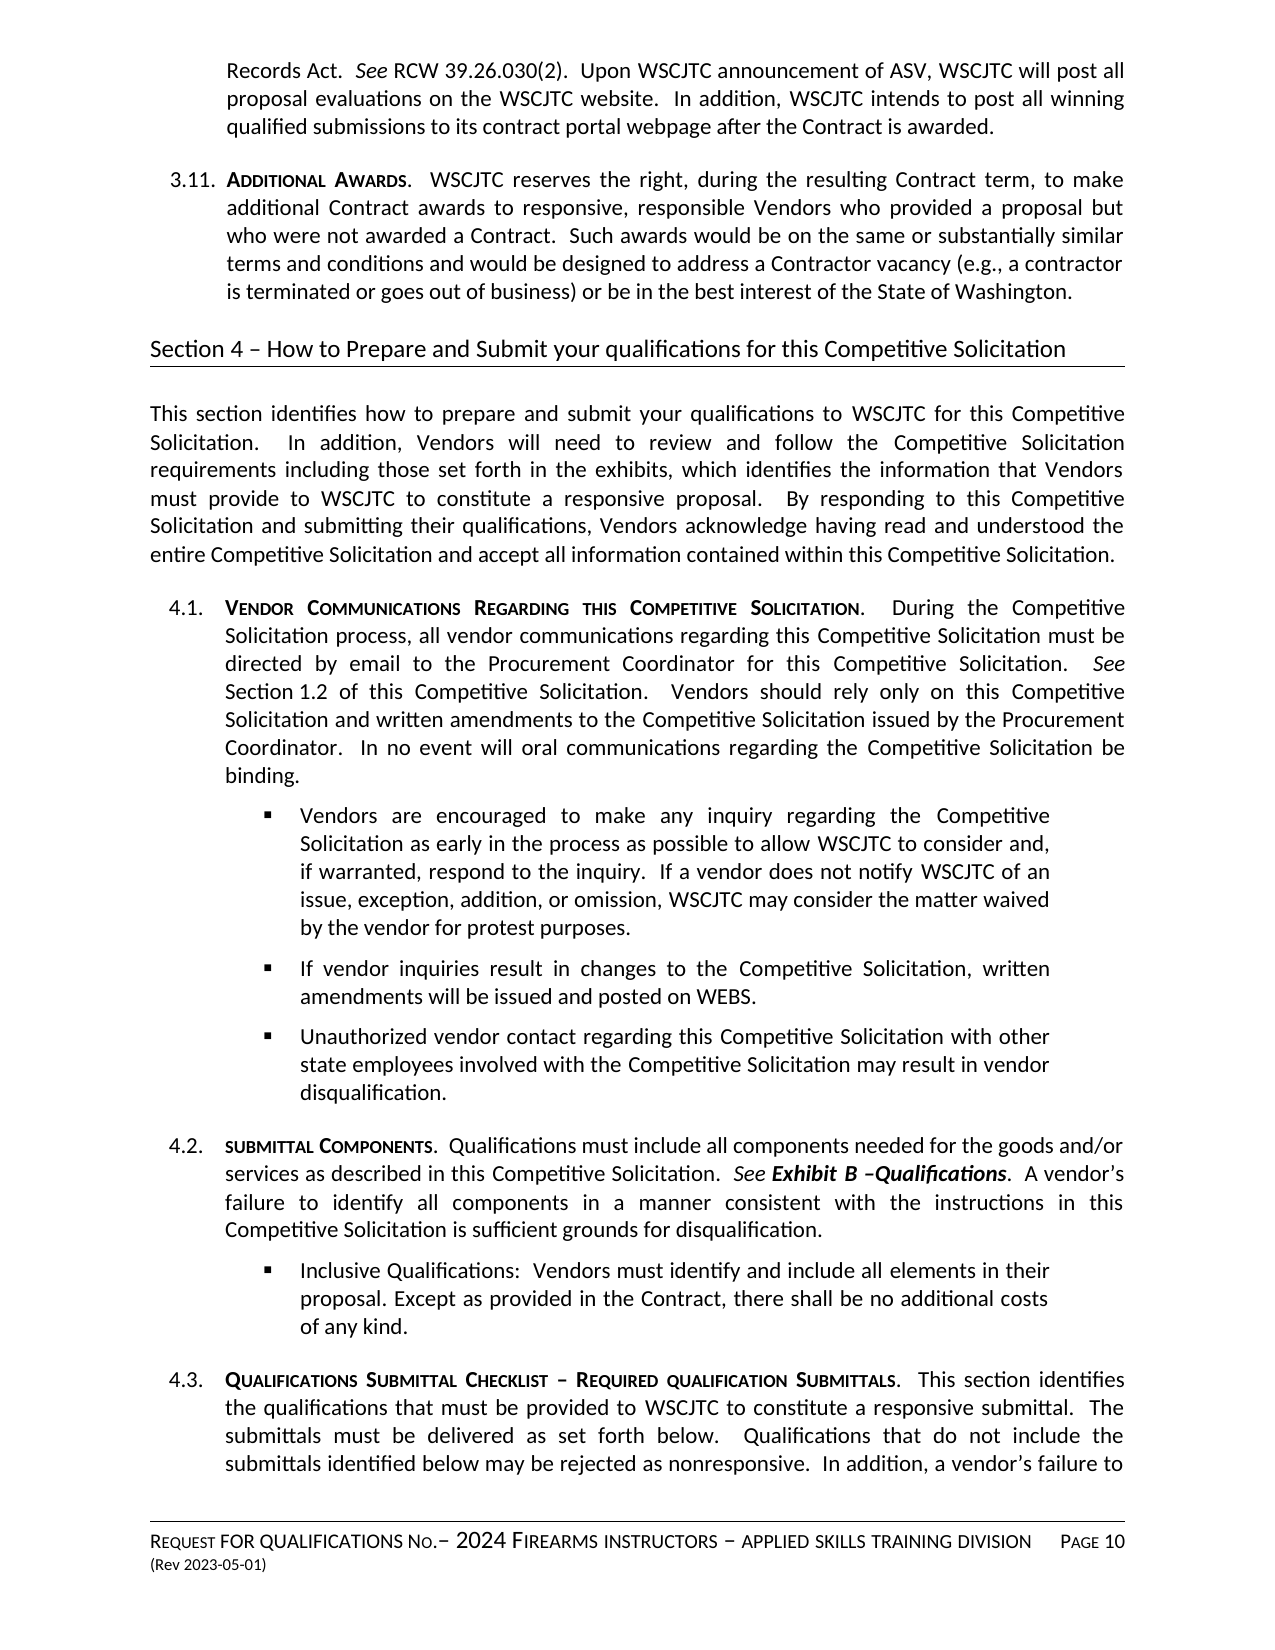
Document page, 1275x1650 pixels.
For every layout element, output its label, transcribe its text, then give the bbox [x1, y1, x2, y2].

list Vendors are encouraged to make any inquiry regarding the Competitive Solicitation as early in the process as possible to allow WSCJTC to consider and, if warranted, respond to the inquiry. If a vendor does not notify WSCJTC of an issue, exception, addition, or omission, WSCJTC may consider the matter waived by the vendor for protest purposes. [262, 801, 1050, 941]
text This section identifies how to prepare and submit your qualifications to WSCJTC for this Competitive Solicitation. In addition, Vendors will need to review and follow the Competitive Solicitation requirements including those set forth in the exhibits, which identifies the information that Vendors must provide to WSCJTC to constitute a responsive proposal. By responding to this Competitive Solicitation and submitting their qualifications, Vendors acknowledge having read and understood the entire Competitive Solicitation and accept all information contained within this Competitive Solicitation. [150, 399, 1125, 568]
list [169, 56, 1125, 140]
list submittal Components. Qualifications must include all components needed for the goods and/or services as described in this Competitive Solicitation. See Exhibit B –Qualifications. A vendor’s failure to identify all components in a manner consistent with the instructions in this Competitive Solicitation is sufficient grounds for disqualification. [169, 1132, 1125, 1244]
list Vendor Communications Regarding this Competitive Solicitation. During the Competitive Solicitation process, all vendor communications regarding this Competitive Solicitation must be directed by email to the Procurement Coordinator for this Competitive Solicitation. See Section 1.2 of this Competitive Solicitation. Vendors should rely only on this Competitive Solicitation and written amendments to the Competitive Solicitation issued by the Procurement Coordinator. In no event will oral communications regarding the Competitive Solicitation be binding. [169, 593, 1125, 789]
list Unauthorized vendor contact regarding this Competitive Solicitation with other state employees involved with the Competitive Solicitation may result in vendor disqualification. [262, 1022, 1050, 1107]
subtitle Section 4 – How to Prepare and Submit your qualifications for this Competitive Solicitation [150, 333, 1125, 366]
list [169, 1365, 1125, 1477]
list If vendor inquiries result in changes to the Competitive Solicitation, written amendments will be issued and posted on WEBS. [262, 954, 1050, 1010]
list Additional Awards. WSCJTC reserves the right, during the resulting Contract term, to make additional Contract awards to responsive, responsible Vendors who provided a proposal but who were not awarded a Contract. Such awards would be on the same or substantially similar terms and conditions and would be designed to address a Contractor vacancy (e.g., a contractor is terminated or goes out of business) or be in the best interest of the State of Washington. [169, 165, 1125, 305]
list Inclusive Qualifications: Vendors must identify and include all elements in their proposal. Except as provided in the Contract, there shall be no additional costs of any kind. [262, 1256, 1050, 1340]
